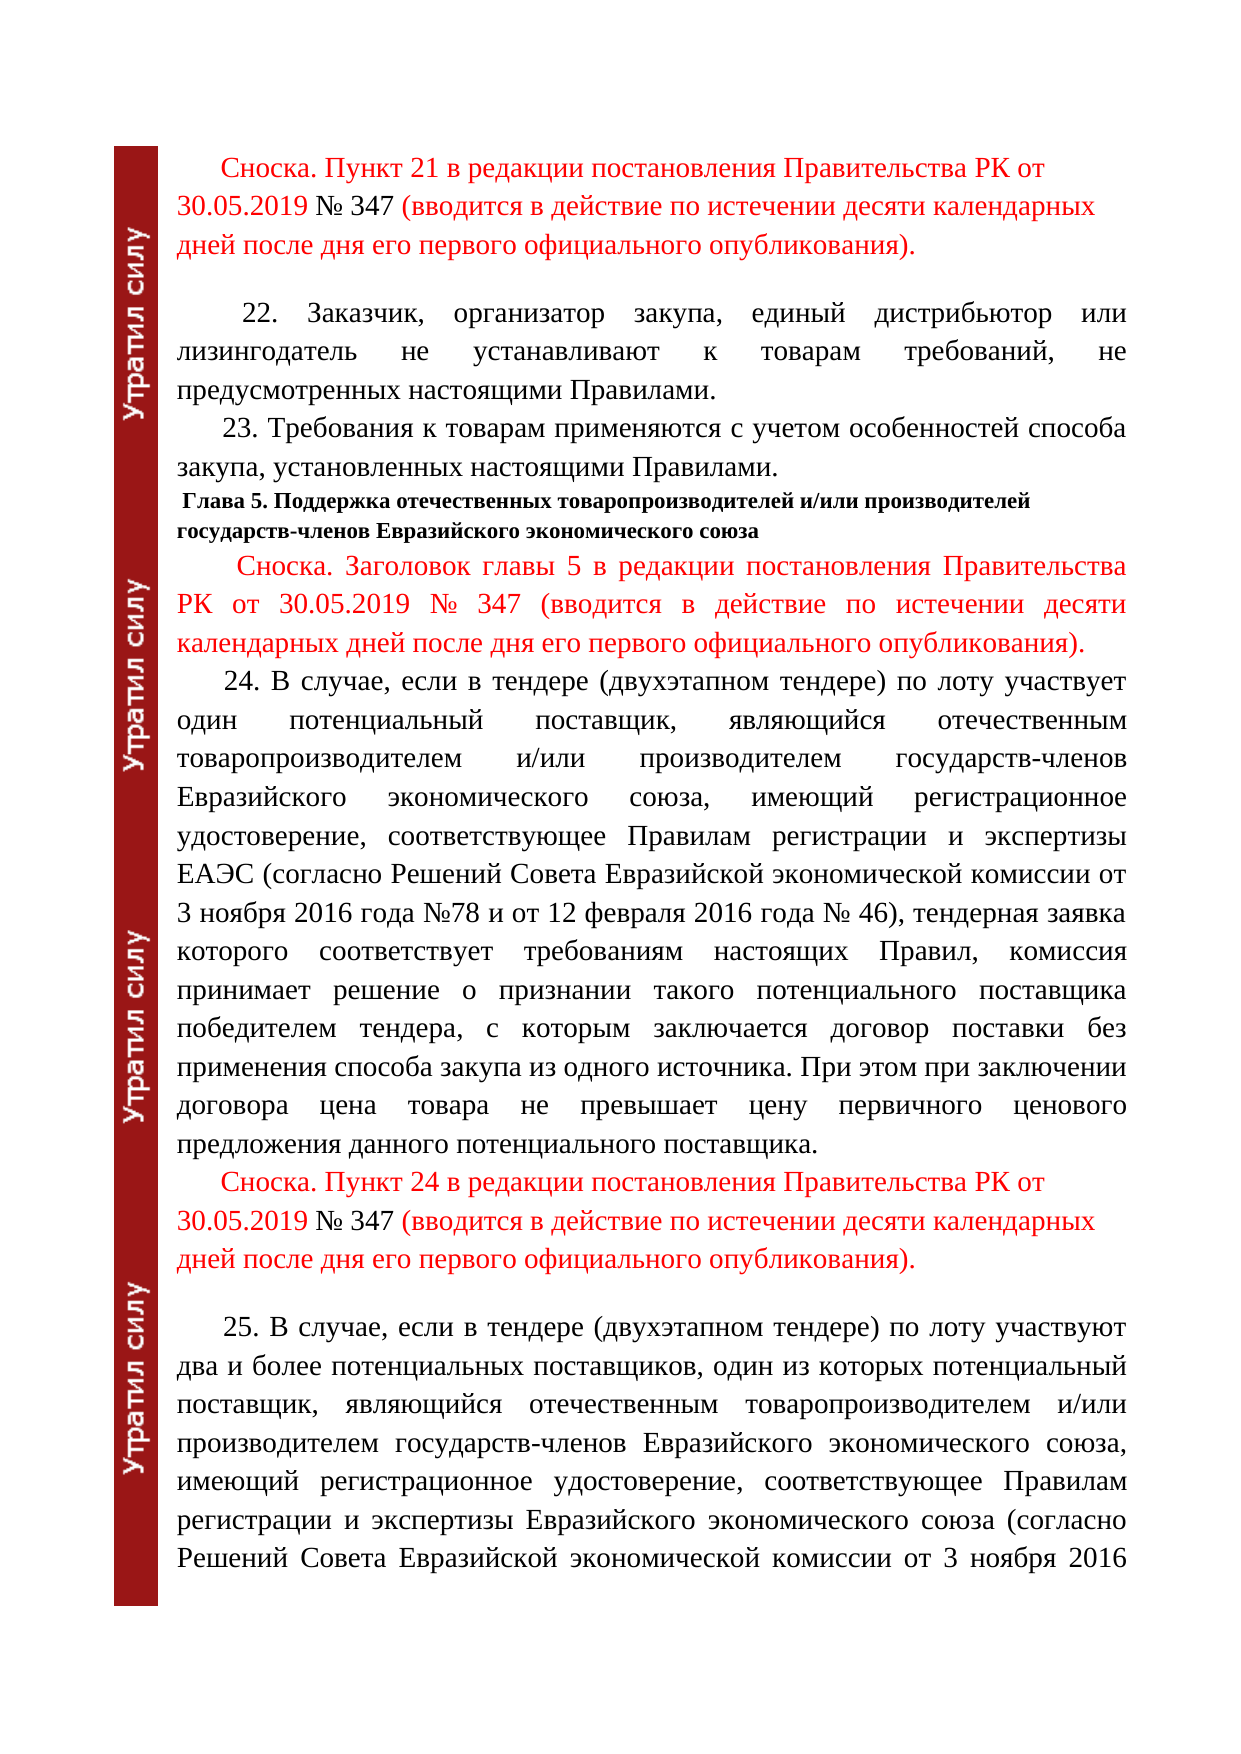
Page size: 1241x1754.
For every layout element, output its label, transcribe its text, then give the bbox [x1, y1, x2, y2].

picture [114, 1574, 158, 1606]
text 22. Заказчик, организатор закупа, единый дистрибьютор или лизингодатель не устанавливают к товарам требований, не предусмотренных настоящими Правилами. [112, 295, 1128, 405]
text Глава 5. Поддержка отечественных товаропроизводителей и/или производителей государств-членов Евразийского экономического союза [112, 487, 1128, 544]
text Сноска. Пункт 21 в редакции постановления Правительства РК от 30.05.2019 № 347 (вводится в действие по истечении десяти календарных дней после дня его первого официального опубликования). [112, 150, 1128, 291]
picture [114, 544, 158, 548]
picture [114, 482, 158, 487]
text 24. В случае, если в тендере (двухэтапном тендере) по лоту участвует один потенциальный поставщик, являющийся отечественным товаропроизводителем и/или производителем государств-членов Евразийского экономического союза, имеющий регистрационное удостоверение, соответствующее Правилам регистрации и экспертизы ЕАЭС (согласно Решений Совета Евразийской экономической комиссии от 3 ноября 2016 года №78 и от 12 февраля 2016 года № 46), тендерная заявка которого соответствует требованиям настоящих Правил, комиссия принимает решение о признании такого потенциального поставщика победителем тендера, с которым заключается договор поставки без применения способа закупа из одного источника. При этом при заключении договора цена товара не превышает цену первичного ценового предложения данного потенциального поставщика. [112, 663, 1128, 1159]
picture [114, 1305, 158, 1309]
picture [114, 1159, 158, 1164]
picture [114, 405, 158, 410]
text Сноска. Пункт 24 в редакции постановления Правительства РК от 30.05.2019 № 347 (вводится в действие по истечении десяти календарных дней после дня его первого официального опубликования). [112, 1164, 1128, 1305]
text Сноска. Заголовок главы 5 в редакции постановления Правительства РК от 30.05.2019 № 347 (вводится в действие по истечении десяти календарных дней после дня его первого официального опубликования). [112, 548, 1128, 658]
picture [114, 146, 158, 150]
picture [114, 658, 158, 663]
picture [114, 291, 158, 295]
text 23. Требования к товарам применяются с учетом особенностей способа закупа, установленных настоящими Правилами. [112, 410, 1128, 482]
